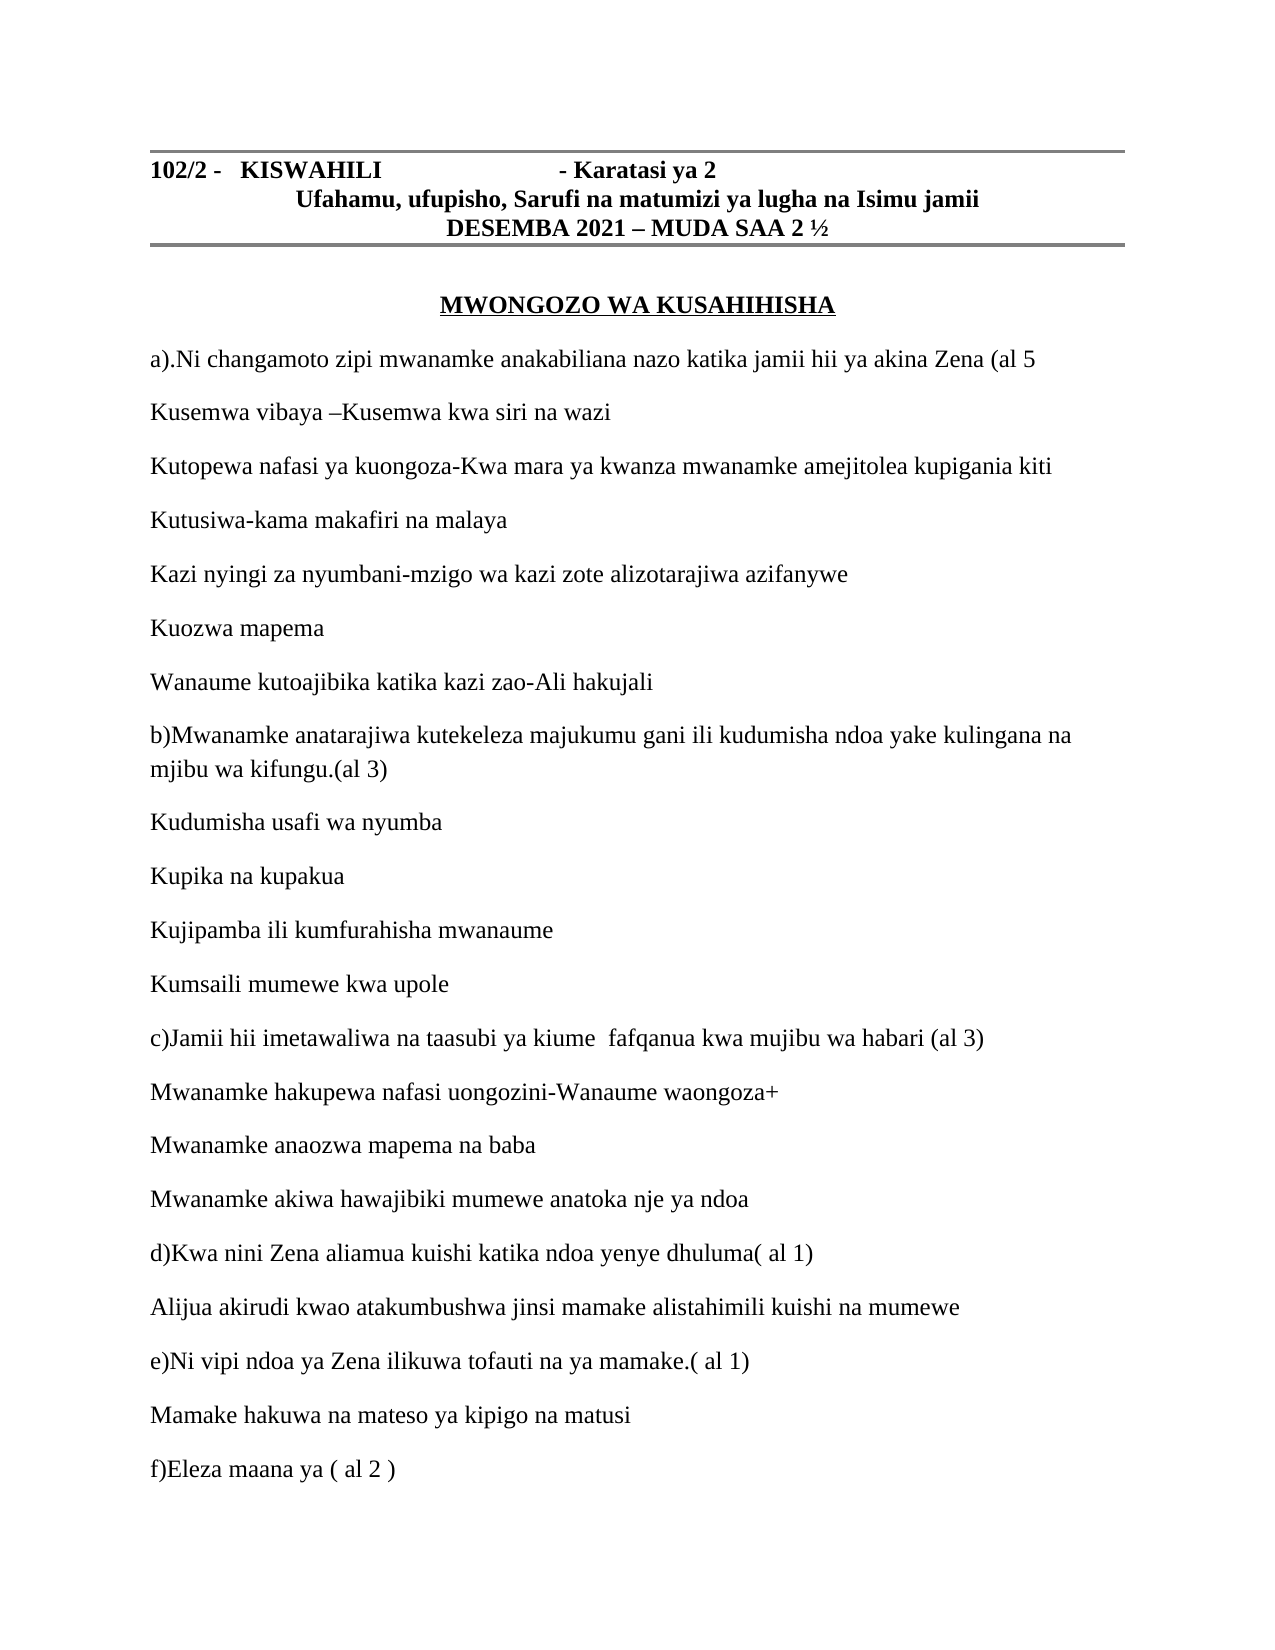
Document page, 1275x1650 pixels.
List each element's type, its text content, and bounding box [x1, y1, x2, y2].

text Kutopewa nafasi ya kuongoza-Kwa mara ya kwanza mwanamke amejitolea kupigania kiti [150, 451, 1125, 480]
text a).Ni changamoto zipi mwanamke anakabiliana nazo katika jamii hii ya akina Zena (al 5 [150, 344, 1125, 372]
text Mwanamke akiwa hawajibiki mumewe anatoka nje ya ndoa [150, 1184, 1125, 1213]
text DESEMBA 2021 – MUDA SAA 2 ½ [150, 213, 1125, 243]
text Kuozwa mapema [150, 613, 1125, 642]
text Ufahamu, ufupisho, Sarufi na matumizi ya lugha na Isimu jamii [150, 184, 1125, 213]
text c)Jamii hii imetawaliwa na taasubi ya kiume fafqanua kwa mujibu wa habari (al 3) [150, 1023, 1125, 1052]
text MWONGOZO WA KUSAHIHISHA [150, 290, 1125, 318]
text Kujipamba ili kumfurahisha mwanaume [150, 915, 1125, 944]
text d)Kwa nini Zena aliamua kuishi katika ndoa yenye dhuluma( al 1) [150, 1238, 1125, 1267]
text Alijua akirudi kwao atakumbushwa jinsi mamake alistahimili kuishi na mumewe [150, 1292, 1125, 1321]
text Kutusiwa-kama makafiri na malaya [150, 505, 1125, 534]
text b)Mwanamke anatarajiwa kutekeleza majukumu gani ili kudumisha ndoa yake kulingana na mjibu wa kifungu.(al 3) [150, 721, 1125, 782]
text Mwanamke hakupewa nafasi uongozini-Wanaume waongoza+ [150, 1077, 1125, 1106]
text Kudumisha usafi wa nyumba [150, 807, 1125, 836]
text Wanaume kutoajibika katika kazi zao-Ali hakujali [150, 667, 1125, 696]
text Kusemwa vibaya –Kusemwa kwa siri na wazi [150, 397, 1125, 426]
text Kazi nyingi za nyumbani-mzigo wa kazi zote alizotarajiwa azifanywe [150, 559, 1125, 588]
text f)Eleza maana ya ( al 2 ) [150, 1454, 1125, 1482]
text e)Ni vipi ndoa ya Zena ilikuwa tofauti na ya mamake.( al 1) [150, 1346, 1125, 1375]
text Mwanamke anaozwa mapema na baba [150, 1131, 1125, 1159]
text Kumsaili mumewe kwa upole [150, 969, 1125, 998]
text 102/2 - KISWAHILI - Karatasi ya 2 [150, 153, 1125, 184]
text Mamake hakuwa na mateso ya kipigo na matusi [150, 1400, 1125, 1429]
text Kupika na kupakua [150, 861, 1125, 890]
